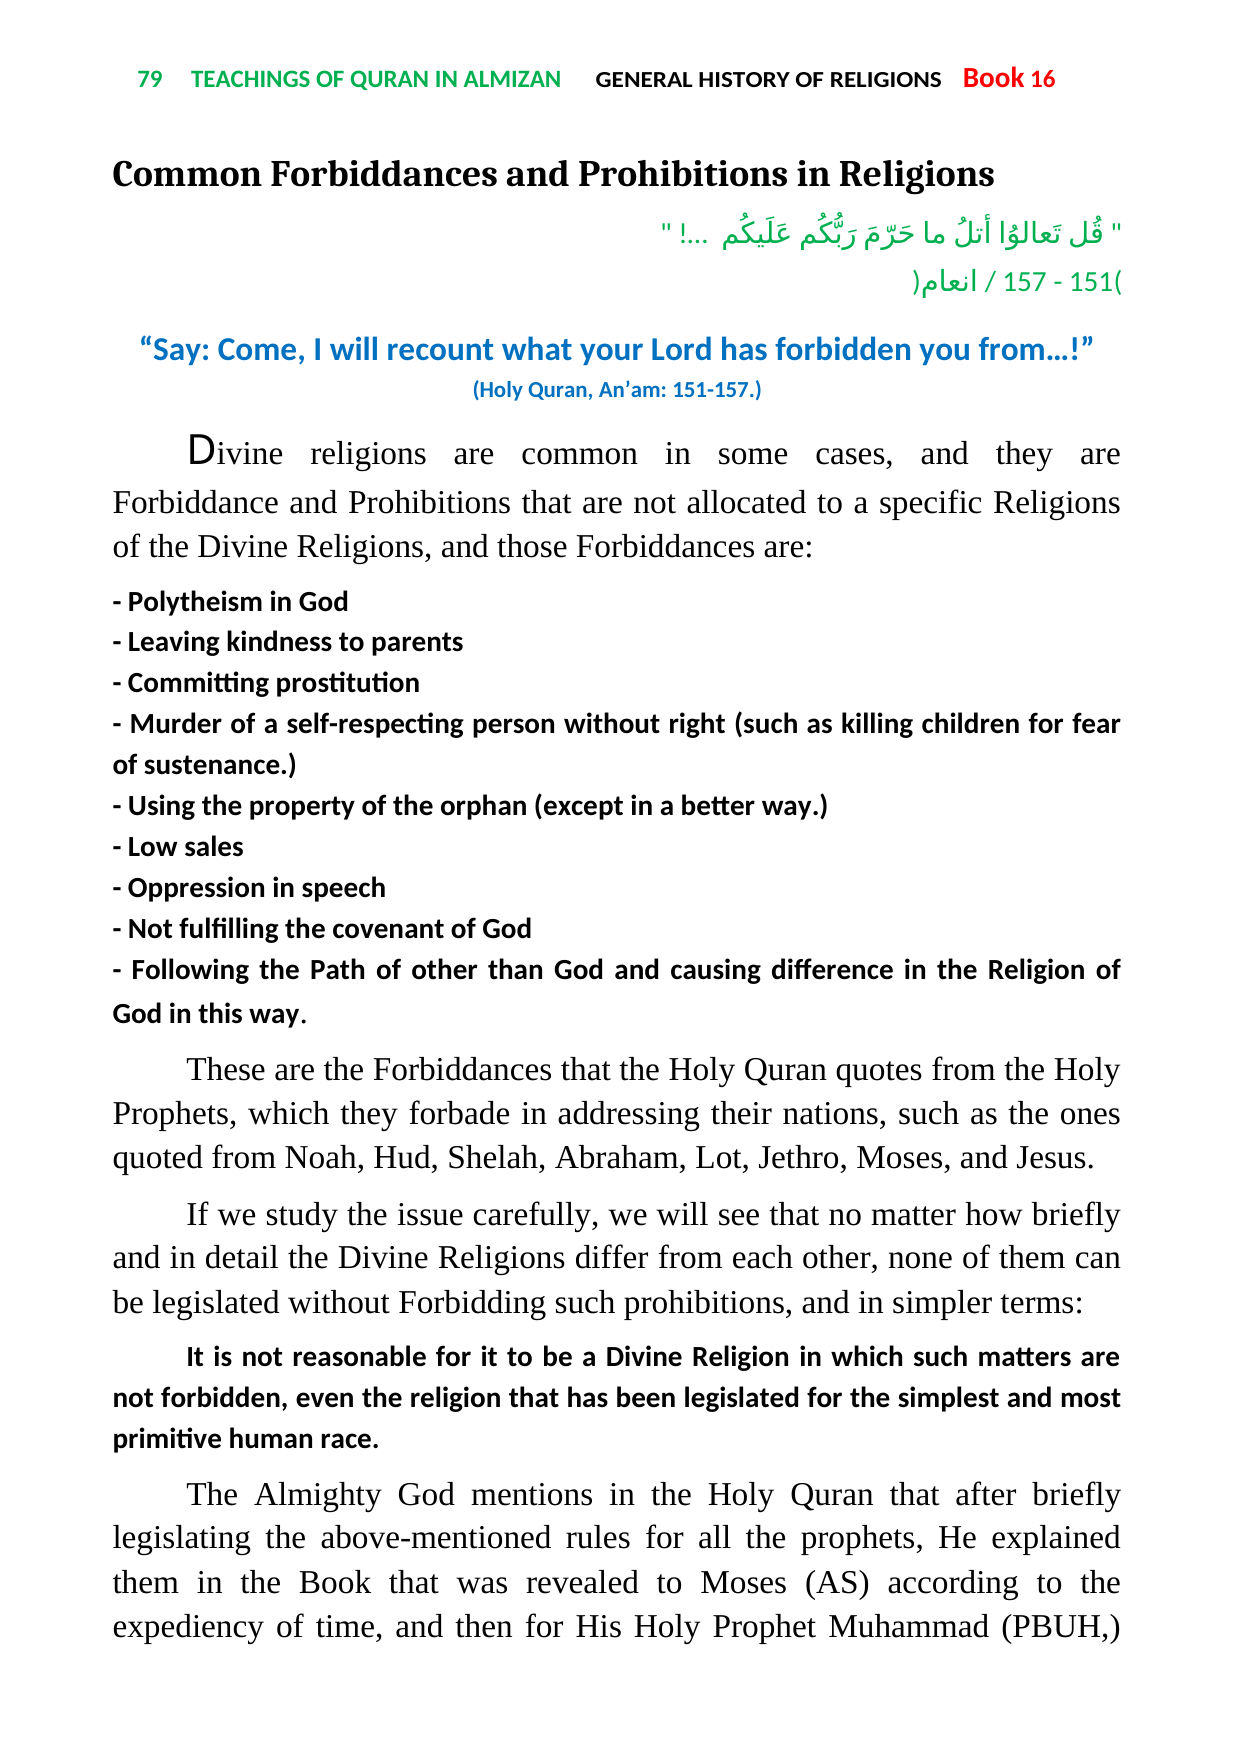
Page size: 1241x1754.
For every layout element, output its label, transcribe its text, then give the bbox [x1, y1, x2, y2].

text These are the Forbiddances that the Holy Quran quotes from the Holy Prophets, which they forbade in addressing their nations, such as the ones quoted from Noah, Hud, Shelah, Abraham, Lot, Jethro, Moses, and Jesus. [112, 1049, 1122, 1176]
text " قُل تَعالوُا أتلُ ما حَرّمَ رَبُّكُم عَلَيكُم …! " [112, 215, 1122, 251]
text - Leaving kindness to parents [112, 623, 1122, 659]
text - Oppression in speech [112, 869, 1122, 905]
text It is not reasonable for it to be a Divine Religion in which such matters are not forbidden, even the religion that has been legislated for the simplest and most primitive human race. [112, 1338, 1122, 1456]
text (Holy Quran, An’am: 151-157.) [112, 375, 1122, 403]
text - Low sales [112, 828, 1122, 864]
text - Not fulfilling the covenant of God [112, 910, 1122, 946]
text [112, 1474, 1122, 1644]
text - Murder of a self-respecting person without right (such as killing children for fear of sustenance.) [112, 705, 1122, 782]
subtitle Common Forbiddances and Prohibitions in Religions [112, 153, 1122, 196]
text “Say: Come, I will recount what your Lord has forbidden you from…!” [112, 328, 1122, 369]
text - Following the Path of other than God and causing difference in the Religion of God in this way. [112, 951, 1122, 1031]
text )151 - 157 / انعام( [112, 263, 1122, 299]
text - Using the property of the orphan (except in a better way.) [112, 787, 1122, 823]
text If we study the issue carefully, we will see that no matter how briefly and in detail the Divine Religions differ from each other, none of them can be legislated without Forbidding such prohibitions, and in simpler terms: [112, 1194, 1122, 1320]
text - Polytheism in God [112, 583, 1122, 618]
text Divine religions are common in some cases, and they are Forbiddance and Prohibitions that are not allocated to a specific Religions of the Divine Religions, and those Forbiddances are: [112, 419, 1122, 564]
text - Committing prostitution [112, 664, 1122, 700]
